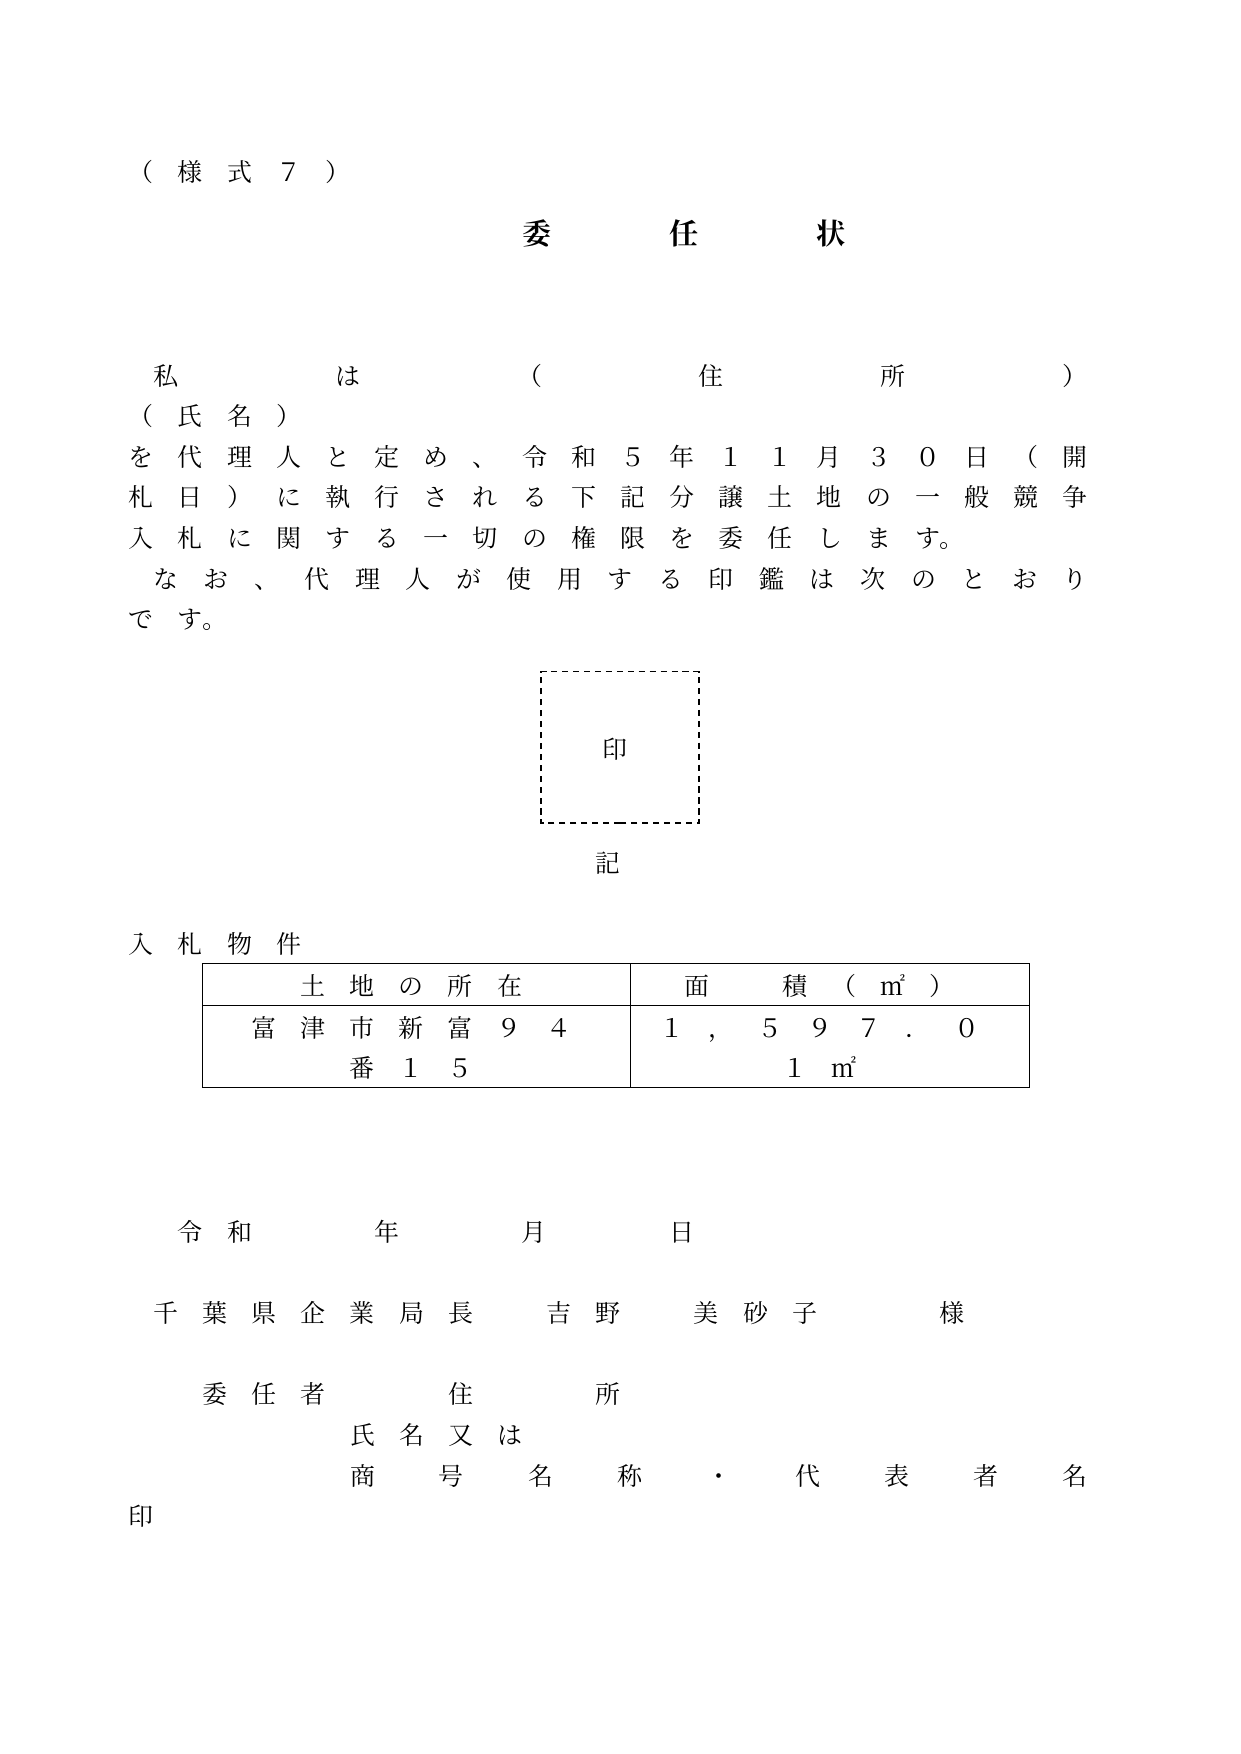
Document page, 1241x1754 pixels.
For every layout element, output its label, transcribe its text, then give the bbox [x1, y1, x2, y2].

text なお、代理人が使用する印鑑は次のとおりです。 [128, 557, 1112, 638]
text を代理人と定め、令和５年１１月３０日（開札日）に執行される下記分譲土地の一般競争入札に関する一切の権限を委任します。 [128, 435, 1112, 557]
text 私は（住所） （氏名） [128, 354, 1112, 435]
table_cell １，５９７．０１㎡ [631, 1006, 1029, 1087]
text 商号名称・代表者名 印 [128, 1454, 1112, 1535]
table_header 面 積（㎡） [631, 964, 1029, 1005]
table_header 土地の所在 [203, 964, 630, 1005]
text （様式７） [128, 110, 1112, 191]
text 千葉県企業局長 吉野 美砂子 様 [128, 1291, 1112, 1332]
text 記 [128, 841, 1112, 882]
text 入札物件 [128, 923, 1112, 963]
table_cell 富津市新富９４番１５ [203, 1006, 630, 1087]
text 委 任 状 [128, 191, 1112, 273]
text 氏名又は [128, 1413, 1112, 1454]
text 委任者 住 所 [128, 1373, 1112, 1413]
text 令和 年 月 日 [128, 1210, 1112, 1251]
